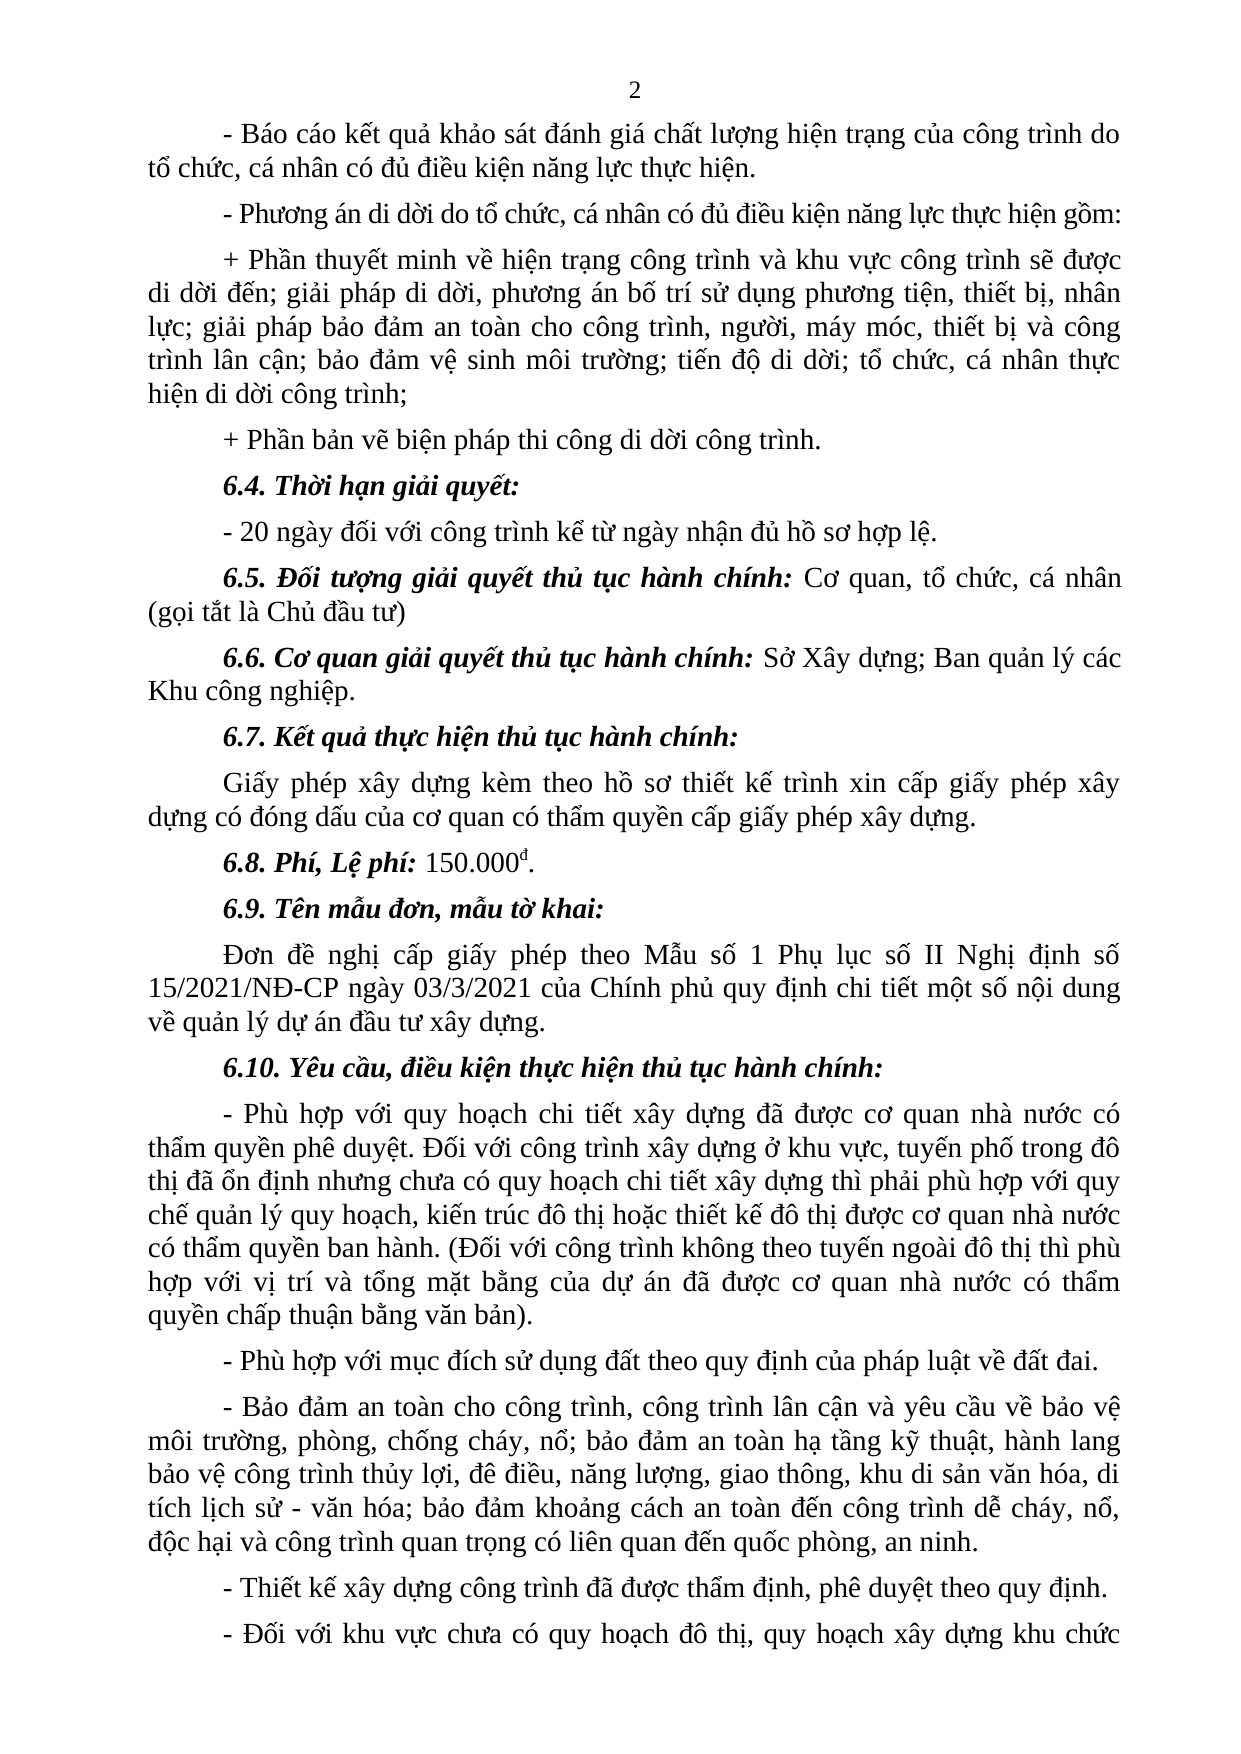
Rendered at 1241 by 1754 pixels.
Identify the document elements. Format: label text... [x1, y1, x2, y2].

text Đơn đề nghị cấp giấy phép theo Mẫu số 1 Phụ lục số II Nghị định số 15/2021/NĐ-CP ngày 03/3/2021 của Chính phủ quy định chi tiết một số nội dung về quản lý dự án đầu tư xây dựng. [148, 937, 1122, 1038]
text 6.4. Thời hạn giải quyết: [148, 468, 1122, 502]
text - 20 ngày đối với công trình kể từ ngày nhận đủ hồ sơ hợp lệ. [148, 514, 1122, 548]
text 6.5. Đối tượng giải quyết thủ tục hành chính: Cơ quan, tổ chức, cá nhân (gọi tắt là Chủ đầu tư) [148, 560, 1122, 627]
text 6.6. Cơ quan giải quyết thủ tục hành chính: Sở Xây dựng; Ban quản lý các Khu công nghiệp. [148, 640, 1122, 707]
text + Phần thuyết minh về hiện trạng công trình và khu vực công trình sẽ được di dời đến; giải pháp di dời, phương án bố trí sử dụng phương tiện, thiết bị, nhân lực; giải pháp bảo đảm an toàn cho công trình, người, máy móc, thiết bị và công trình lân cận; bảo đảm vệ sinh môi trường; tiến độ di dời; tổ chức, cá nhân thực hiện di dời công trình; [148, 242, 1122, 409]
text + Phần bản vẽ biện pháp thi công di dời công trình. [148, 422, 1122, 456]
text - Bảo đảm an toàn cho công trình, công trình lân cận và yêu cầu về bảo vệ môi trường, phòng, chống cháy, nổ; bảo đảm an toàn hạ tầng kỹ thuật, hành lang bảo vệ công trình thủy lợi, đê điều, năng lượng, giao thông, khu di sản văn hóa, di tích lịch sử - văn hóa; bảo đảm khoảng cách an toàn đến công trình dễ cháy, nổ, độc hại và công trình quan trọng có liên quan đến quốc phòng, an ninh. [148, 1389, 1122, 1557]
text - Phù hợp với quy hoạch chi tiết xây dựng đã được cơ quan nhà nước có thẩm quyền phê duyệt. Đối với công trình xây dựng ở khu vực, tuyến phố trong đô thị đã ổn định nhưng chưa có quy hoạch chi tiết xây dựng thì phải phù hợp với quy chế quản lý quy hoạch, kiến trúc đô thị hoặc thiết kế đô thị được cơ quan nhà nước có thẩm quyền ban hành. (Đối với công trình không theo tuyến ngoài đô thị thì phù hợp với vị trí và tổng mặt bằng của dự án đã được cơ quan nhà nước có thẩm quyền chấp thuận bằng văn bản). [148, 1096, 1122, 1331]
text 6.10. Yêu cầu, điều kiện thực hiện thủ tục hành chính: [148, 1050, 1122, 1084]
text 6.9. Tên mẫu đơn, mẫu tờ khai: [148, 891, 1122, 924]
text - Phương án di dời do tổ chức, cá nhân có đủ điều kiện năng lực thực hiện gồm: [148, 196, 1122, 229]
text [148, 1616, 1122, 1649]
text - Thiết kế xây dựng công trình đã được thẩm định, phê duyệt theo quy định. [148, 1570, 1122, 1603]
text 6.7. Kết quả thực hiện thủ tục hành chính: [148, 719, 1122, 753]
text 6.8. Phí, Lệ phí: 150.000đ. [148, 845, 1122, 878]
text - Phù hợp với mục đích sử dụng đất theo quy định của pháp luật về đất đai. [148, 1343, 1122, 1377]
text - Báo cáo kết quả khảo sát đánh giá chất lượng hiện trạng của công trình do tổ chức, cá nhân có đủ điều kiện năng lực thực hiện. [148, 116, 1122, 183]
text Giấy phép xây dựng kèm theo hồ sơ thiết kế trình xin cấp giấy phép xây dựng có đóng dấu của cơ quan có thẩm quyền cấp giấy phép xây dựng. [148, 765, 1122, 832]
